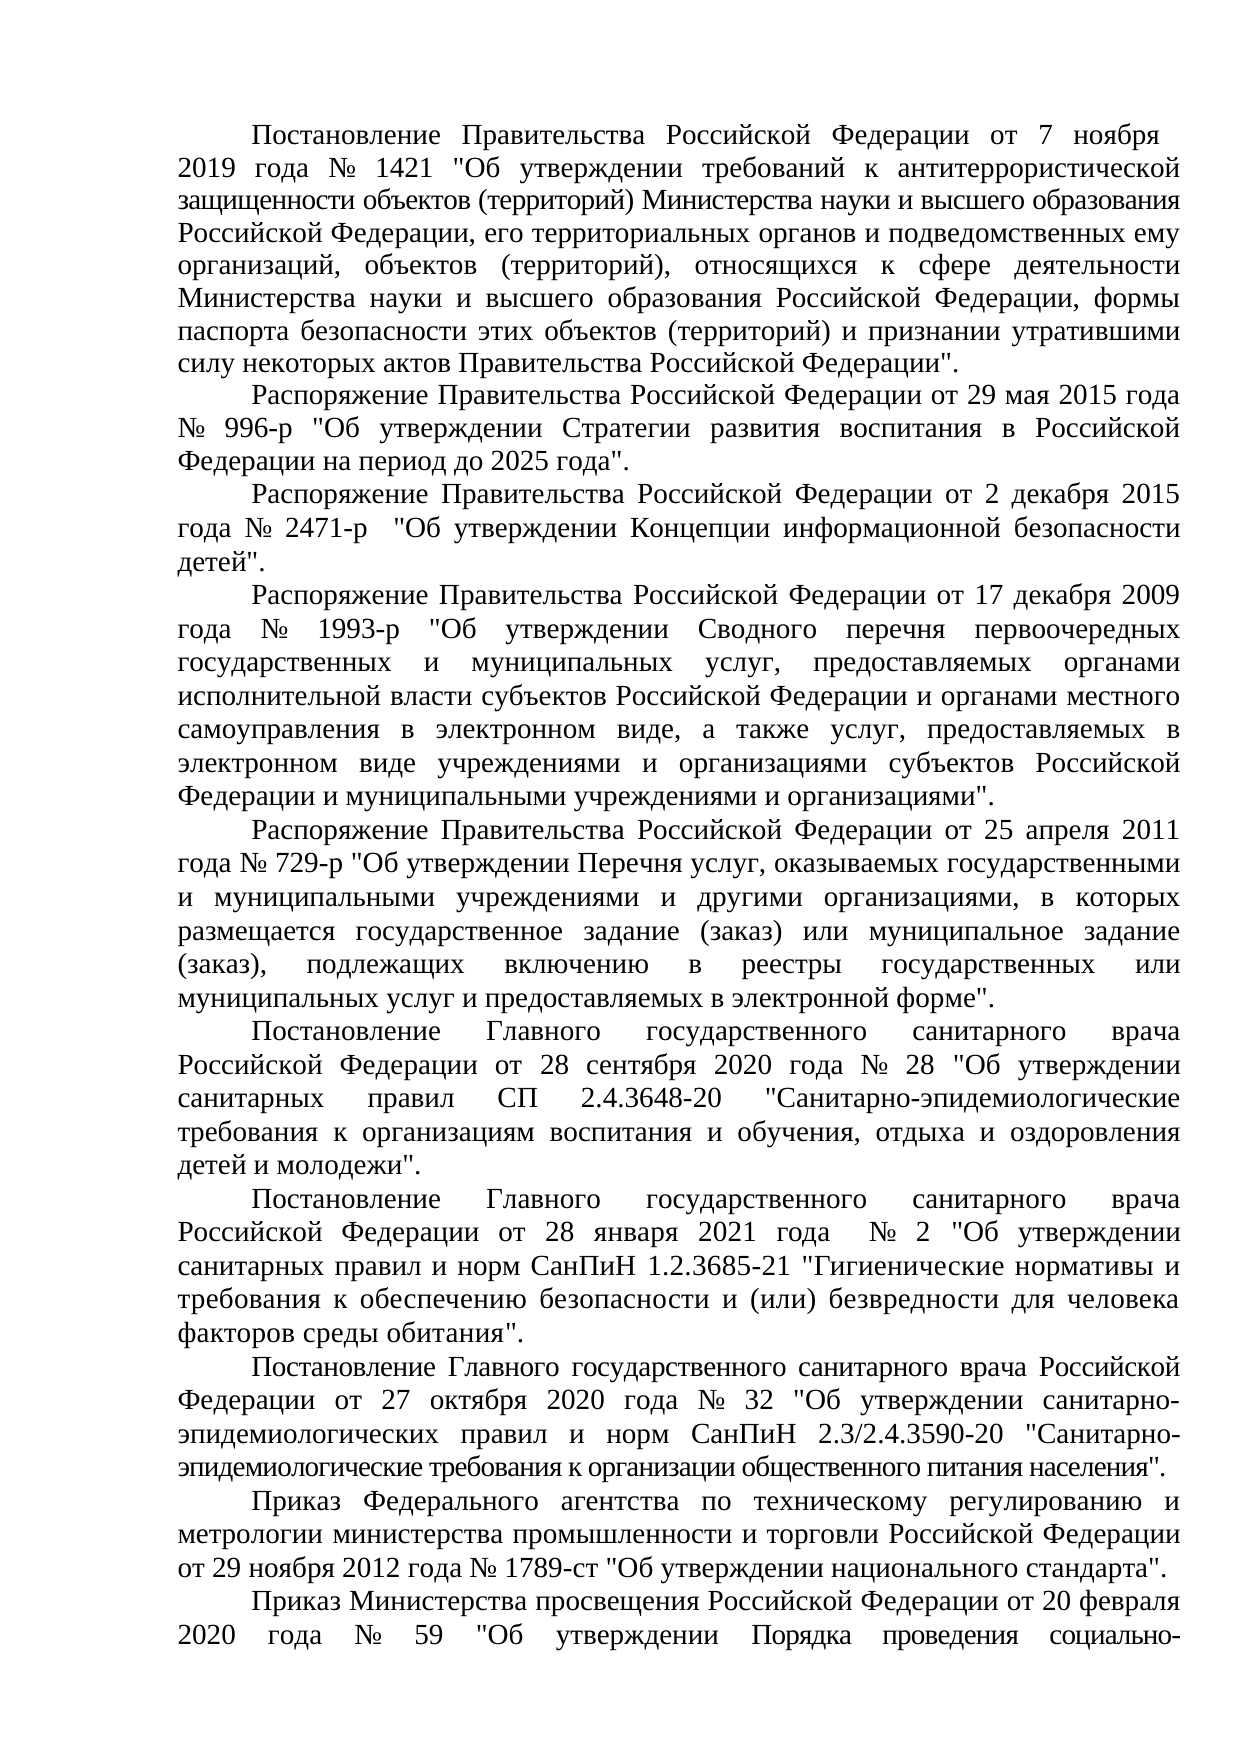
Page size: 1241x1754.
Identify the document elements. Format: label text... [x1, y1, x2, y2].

text Приказ Федерального агентства по техническому регулированию и метрологии министерства промышленности и торговли Российской Федерации от 29 ноября 2012 года № 1789-ст "Об утверждении национального стандарта". [177, 1483, 1181, 1583]
text Постановление Главного государственного санитарного врача Российской Федерации от 28 января 2021 года № 2 "Об утверждении санитарных правил и норм СанПиН 1.2.3685-21 "Гигиенические нормативы и требования к обеспечению безопасности и (или) безвредности для человека факторов среды обитания". [177, 1181, 1181, 1349]
text Распоряжение Правительства Российской Федерации от 2 декабря 2015 года № 2471-р "Об утверждении Концепции информационной безопасности детей". [177, 477, 1181, 577]
text Распоряжение Правительства Российской Федерации от 25 апреля 2011 года № 729-р "Об утверждении Перечня услуг, оказываемых государственными и муниципальными учреждениями и другими организациями, в которых размещается государственное задание (заказ) или муниципальное задание (заказ), подлежащих включению в реестры государственных или муниципальных услуг и предоставляемых в электронной форме". [177, 812, 1181, 1013]
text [177, 1583, 1181, 1651]
text Постановление Главного государственного санитарного врача Российской Федерации от 28 сентября 2020 года № 28 "Об утверждении санитарных правил СП 2.4.3648-20 "Санитарно-эпидемиологические требования к организациям воспитания и обучения, отдыха и оздоровления детей и молодежи". [177, 1013, 1181, 1181]
text Постановление Главного государственного санитарного врача Российской Федерации от 27 октября 2020 года № 32 "Об утверждении санитарно-эпидемиологических правил и норм СанПиН 2.3/2.4.3590-20 "Санитарно-эпидемиологические требования к организации общественного питания населения". [177, 1349, 1181, 1483]
text Распоряжение Правительства Российской Федерации от 17 декабря 2009 года № 1993-р "Об утверждении Сводного перечня первоочередных государственных и муниципальных услуг, предоставляемых органами исполнительной власти субъектов Российской Федерации и органами местного самоуправления в электронном виде, а также услуг, предоставляемых в электронном виде учреждениями и организациями субъектов Российской Федерации и муниципальными учреждениями и организациями". [177, 577, 1181, 812]
text Постановление Правительства Российской Федерации от 7 ноября 2019 года № 1421 "Об утверждении требований к антитеррористической защищенности объектов (территорий) Министерства науки и высшего образования Российской Федерации, его территориальных органов и подведомственных ему организаций, объектов (территорий), относящихся к сфере деятельности Министерства науки и высшего образования Российской Федерации, формы паспорта безопасности этих объектов (территорий) и признании утратившими силу некоторых актов Правительства Российской Федерации". [177, 118, 1181, 379]
text Распоряжение Правительства Российской Федерации от 29 мая 2015 года № 996-р "Об утверждении Стратегии развития воспитания в Российской Федерации на период до 2025 года". [177, 379, 1181, 477]
